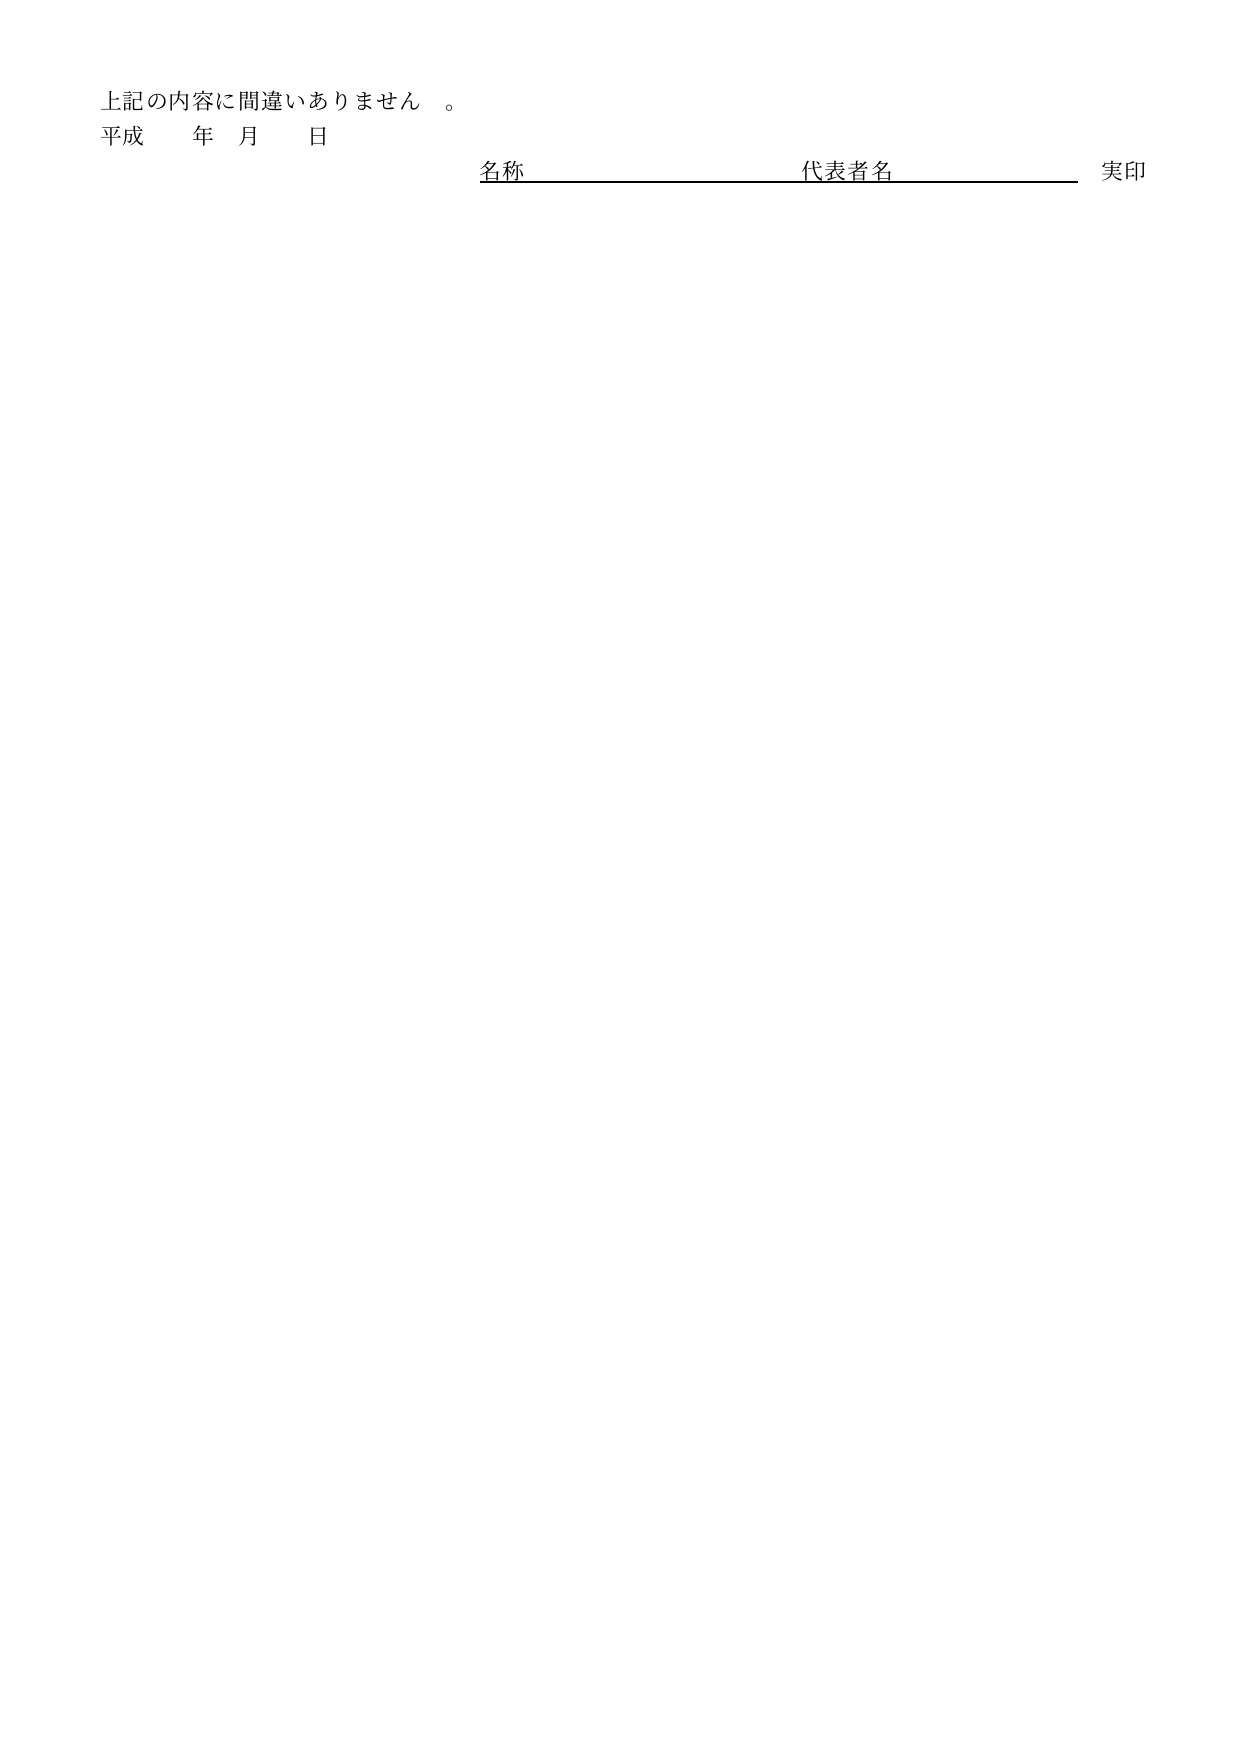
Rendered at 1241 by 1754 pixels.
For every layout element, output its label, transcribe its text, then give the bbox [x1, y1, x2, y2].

text 上記の内容に間違いありません。 [100, 83, 1182, 118]
text 平成 年 月 日 [100, 118, 1182, 153]
text 名称 代表者名 実印 [100, 153, 1147, 188]
